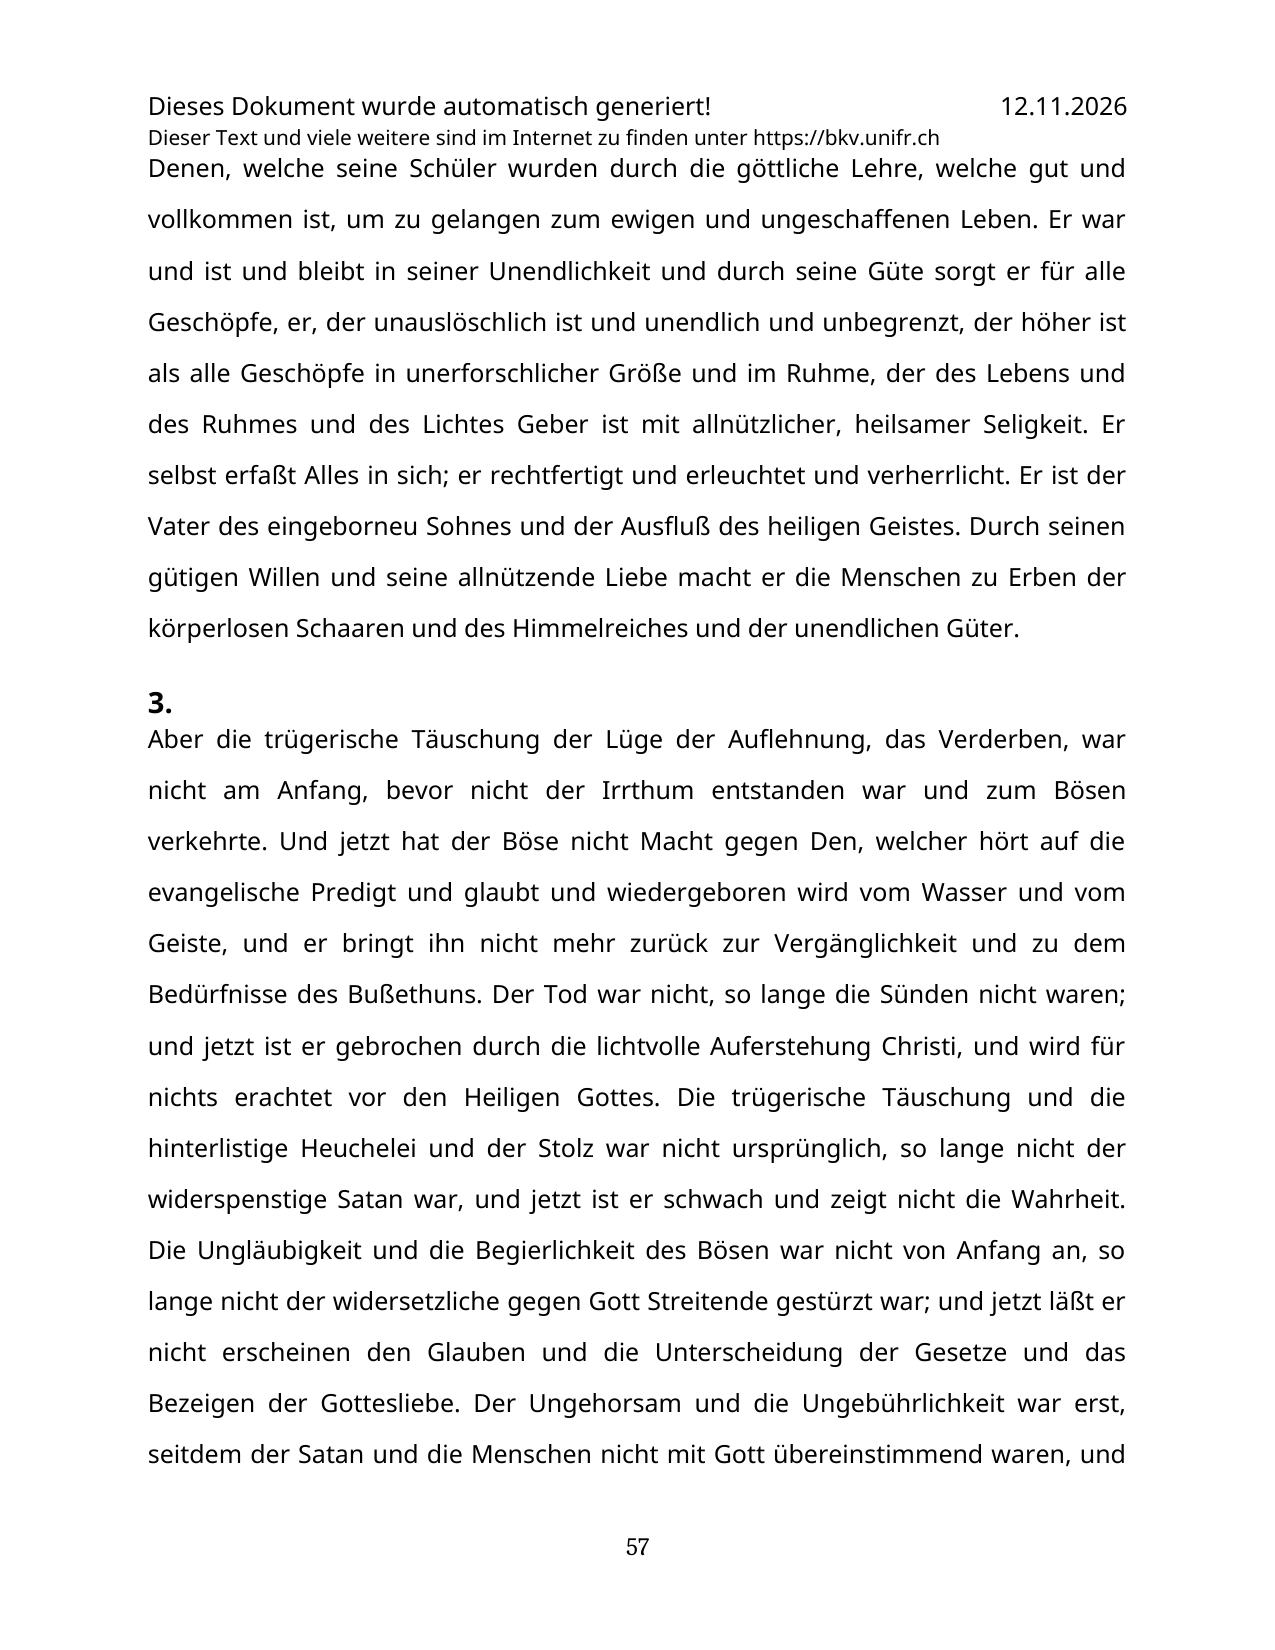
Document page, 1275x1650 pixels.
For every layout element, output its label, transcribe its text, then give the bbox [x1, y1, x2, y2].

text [148, 151, 1127, 644]
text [148, 722, 1127, 1471]
subtitle 3. [148, 682, 1127, 722]
